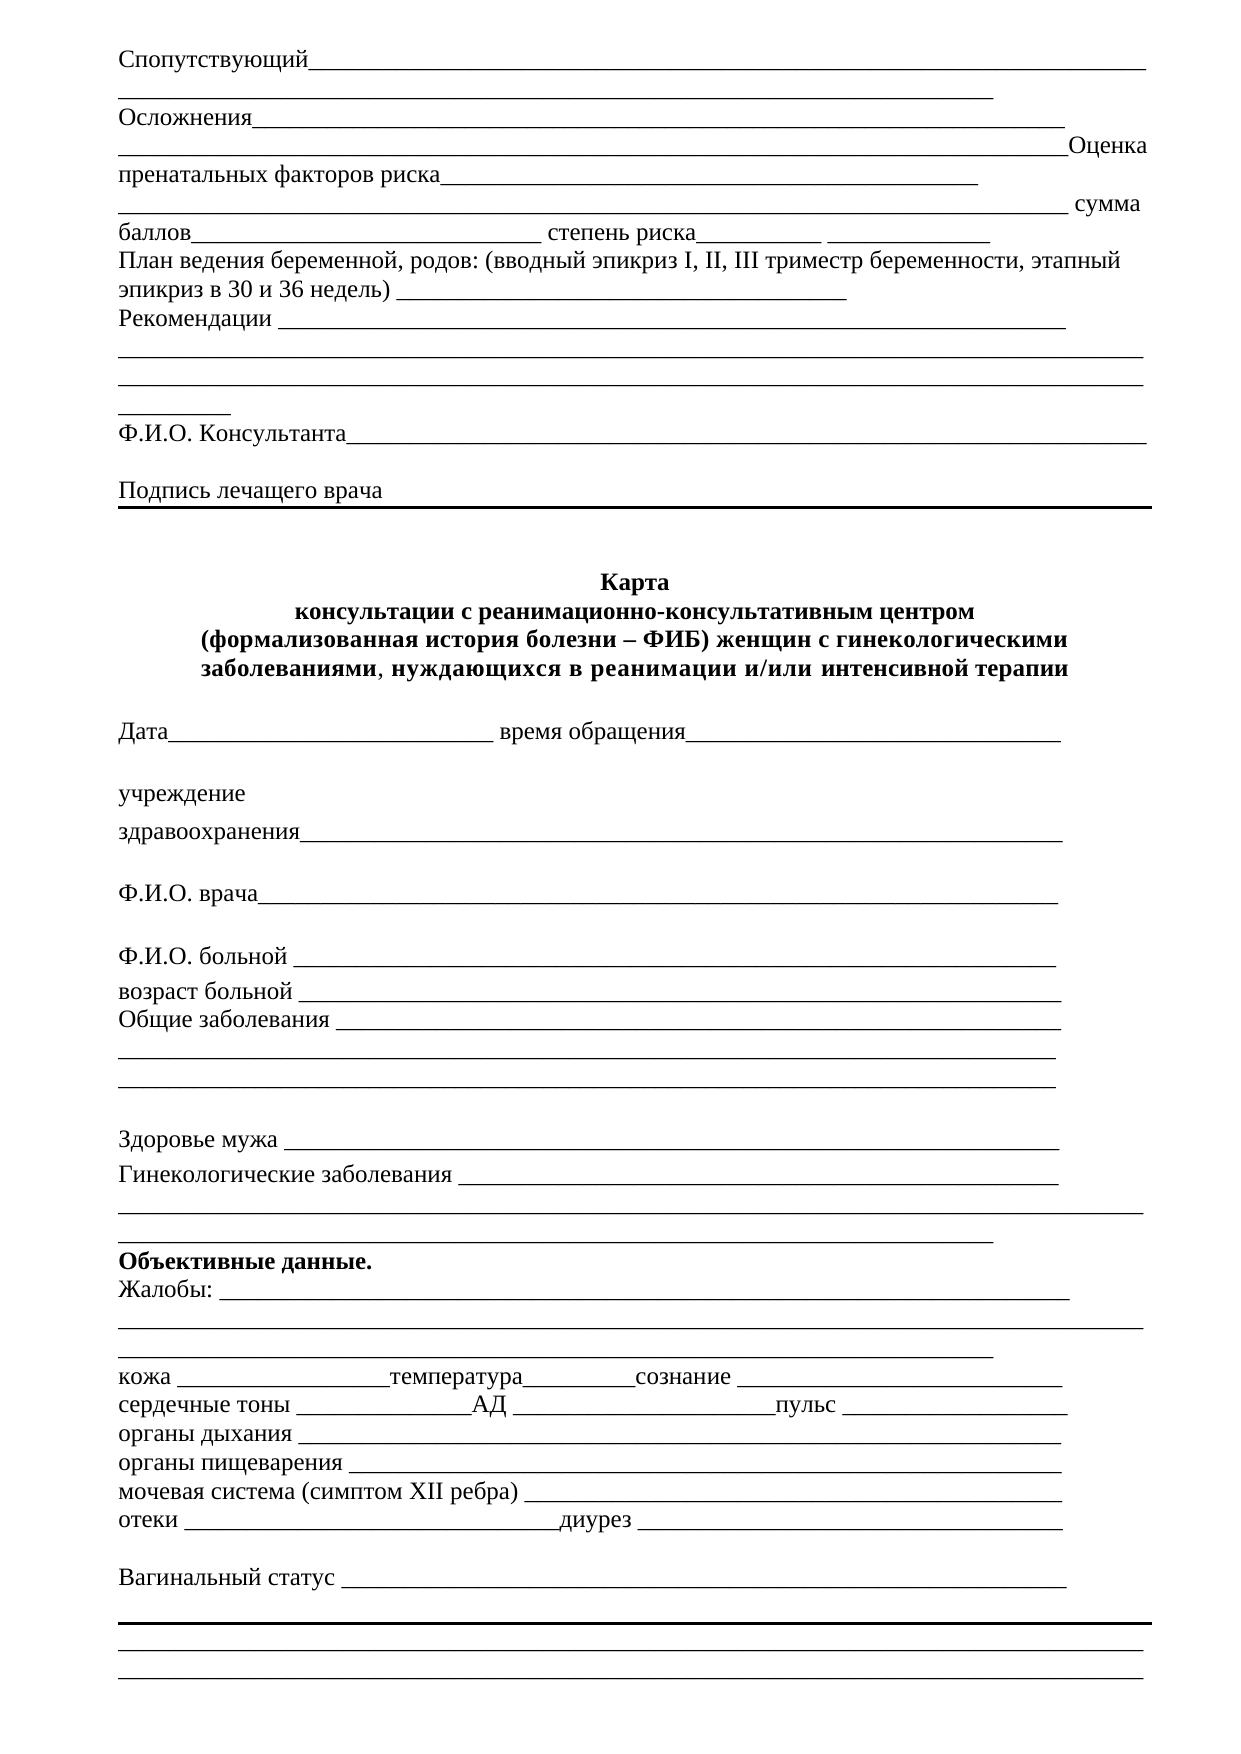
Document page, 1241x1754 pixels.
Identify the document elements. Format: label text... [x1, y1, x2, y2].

subtitle Дата__________________________ время обращения______________________________ [118, 707, 1152, 744]
text Карта [118, 567, 1152, 596]
text Осложнения_________________________________________________________________ ____________________________________________________________________________Оценка пренатальных факторов риска___________________________________________ ____________________________________________________________________________ сумма баллов____________________________ степень риска__________ _____________ [118, 102, 1152, 246]
text Вагинальный статус __________________________________________________________ [118, 1562, 1152, 1591]
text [118, 1625, 1152, 1682]
text Общие заболевания __________________________________________________________ [118, 1004, 1152, 1033]
text органы дыхания _____________________________________________________________ [118, 1418, 1152, 1447]
subtitle Ф.И.О. врача________________________________________________________________ [118, 869, 1152, 907]
text мочевая система (симптом XII ребра) ___________________________________________ [118, 1476, 1152, 1504]
subtitle Ф.И.О. больной _____________________________________________________________ [118, 932, 1152, 969]
text ___________________________________________________________________________ [118, 1062, 1152, 1091]
subtitle учреждение здравоохранения_____________________________________________________________ [118, 769, 1152, 844]
text органы пищеварения _________________________________________________________ [118, 1447, 1152, 1476]
text Подпись лечащего врача [118, 476, 1152, 506]
text кожа _________________температура_________сознание __________________________ [118, 1361, 1152, 1389]
text возраст больной _____________________________________________________________ [118, 976, 1152, 1004]
text консультации с реанимационно-консультативным центром [118, 596, 1152, 624]
text Гинекологические заболевания ________________________________________________ [118, 1159, 1152, 1188]
text сердечные тоны ______________АД _____________________пульс __________________ [118, 1389, 1152, 1418]
text Рекомендации _______________________________________________________________ _____________________________________________________________________________________________________________________________________________________________________________ [118, 303, 1152, 418]
text Ф.И.О. Консультанта________________________________________________________________ [118, 418, 1152, 447]
text ___________________________________________________________________________ [118, 1033, 1152, 1062]
text отеки ______________________________диурез __________________________________ [118, 1504, 1152, 1533]
subtitle Здоровье мужа ______________________________________________________________ [118, 1116, 1152, 1153]
text Жалобы: ____________________________________________________________________ [118, 1274, 1152, 1303]
text Объективные данные. [118, 1246, 1152, 1274]
text (формализованная история болезни – ФИБ) женщин с гинекологическими заболеваниями, нуждающихся в реанимации и/или интенсивной терапии [118, 624, 1152, 682]
text План ведения беременной, родов: (вводный эпикриз I, II, III триместр беременности, этапный эпикриз в 30 и 36 недель) ____________________________________ [118, 246, 1152, 303]
text Спопутствующий_________________________________________________________________________________________________________________________________________ [118, 44, 1152, 102]
